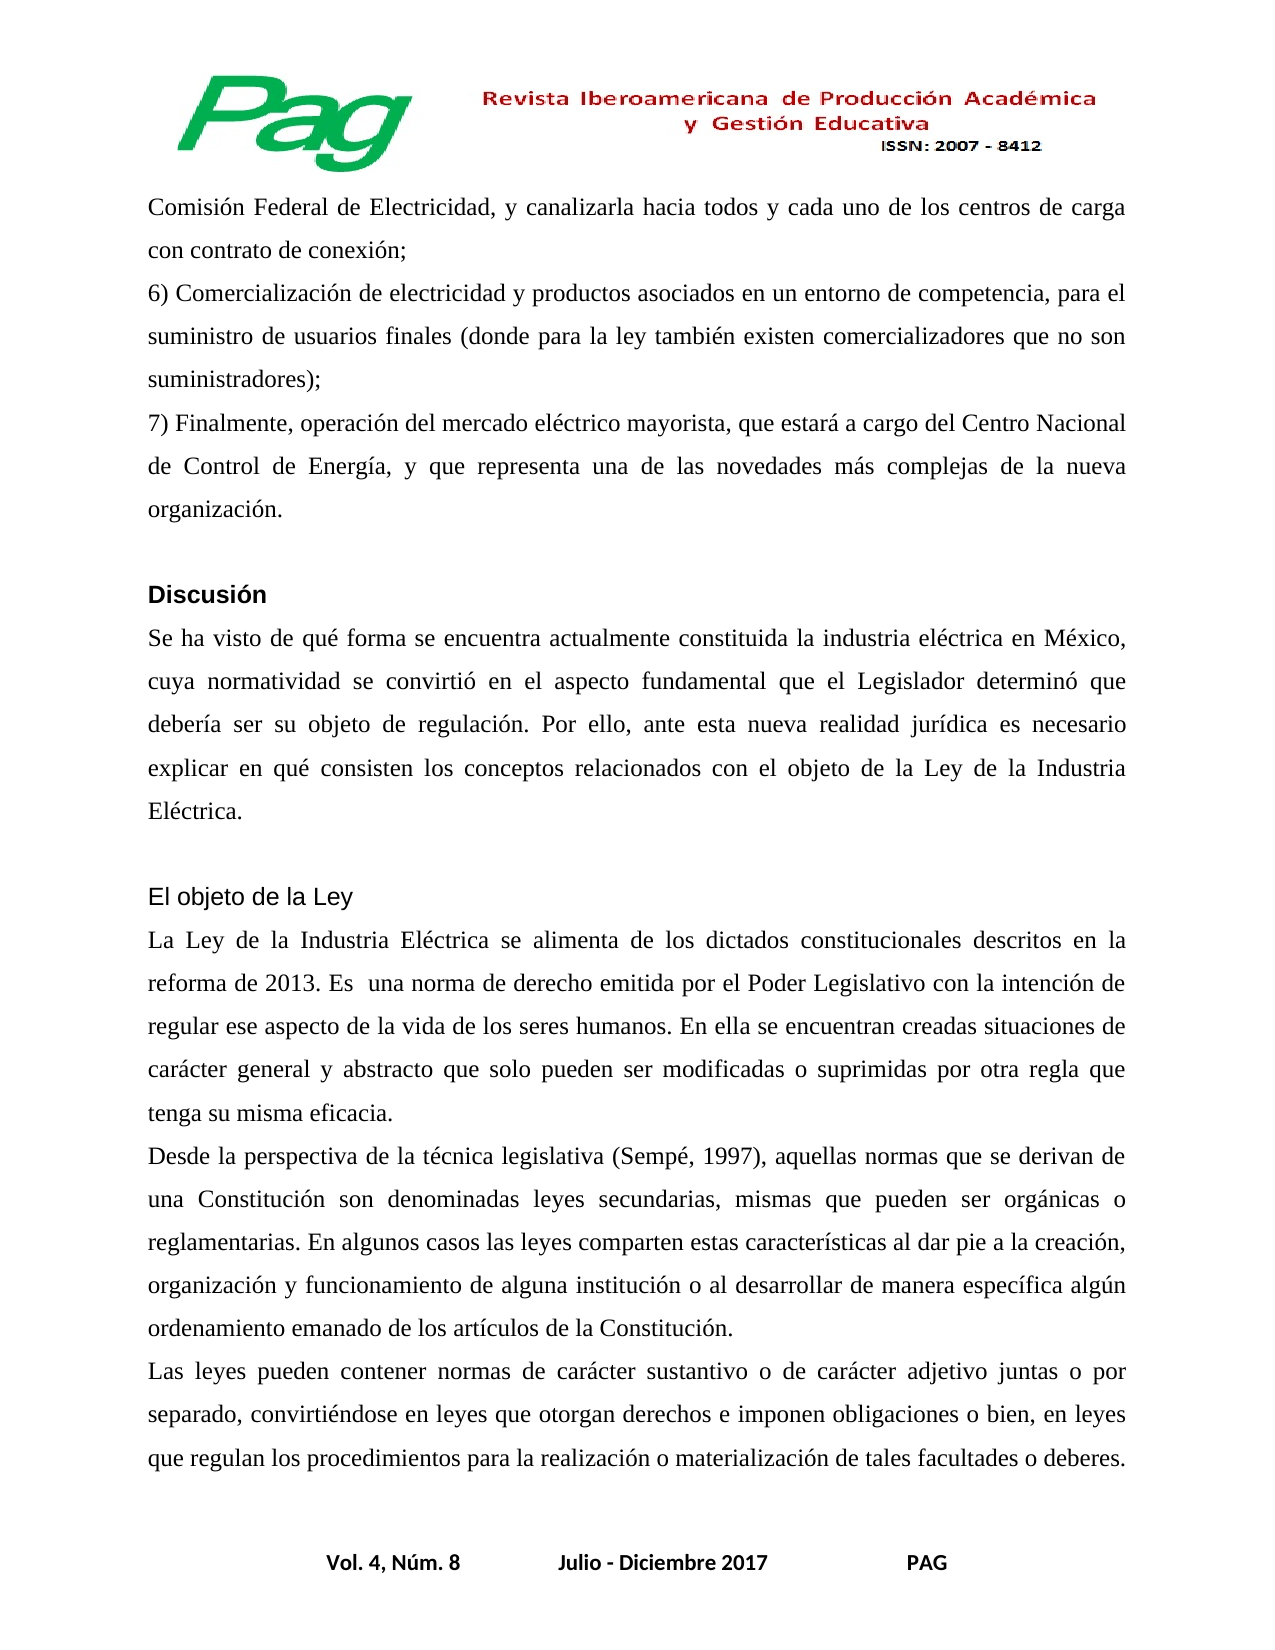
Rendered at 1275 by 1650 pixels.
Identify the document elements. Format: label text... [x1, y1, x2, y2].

text 6) Comercialización de electricidad y productos asociados en un entorno de competencia, para el suministro de usuarios finales (donde para la ley también existen comercializadores que no son suministradores); [148, 278, 1127, 393]
text El objeto de la Ley [148, 882, 1127, 911]
text Desde la perspectiva de la técnica legislativa (Sempé, 1997), aquellas normas que se derivan de una Constitución son denominadas leyes secundarias, mismas que pueden ser orgánicas o reglamentarias. En algunos casos las leyes comparten estas características al dar pie a la creación, organización y funcionamiento de alguna institución o al desarrollar de manera específica algún ordenamiento emanado de los artículos de la Constitución. [148, 1141, 1127, 1342]
text La Ley de la Industria Eléctrica se alimenta de los dictados constitucionales descritos en la reforma de 2013. Es una norma de derecho emitida por el Poder Legislativo con la intención de regular ese aspecto de la vida de los seres humanos. En ella se encuentran creadas situaciones de carácter general y abstracto que solo pueden ser modificadas o suprimidas por otra regla que tenga su misma eficacia. [148, 925, 1127, 1126]
text 7) Finalmente, operación del mercado eléctrico mayorista, que estará a cargo del Centro Nacional de Control de Energía, y que representa una de las novedades más complejas de la nueva organización. [148, 408, 1127, 523]
text Se ha visto de qué forma se encuentra actualmente constituida la industria eléctrica en México, cuya normatividad se convirtió en el aspecto fundamental que el Legislador determinó que debería ser su objeto de regulación. Por ello, ante esta nueva realidad jurídica es necesario explicar en qué consisten los conceptos relacionados con el objeto de la Ley de la Industria Eléctrica. [148, 623, 1127, 824]
picture [177, 73, 1098, 173]
text Discusión [148, 580, 1127, 609]
text Las leyes pueden contener normas de carácter sustantivo o de carácter adjetivo juntas o por separado, convirtiéndose en leyes que otorgan derechos e imponen obligaciones o bien, en leyes que regulan los procedimientos para la realización o materialización de tales facultades o deberes. [148, 1356, 1127, 1471]
